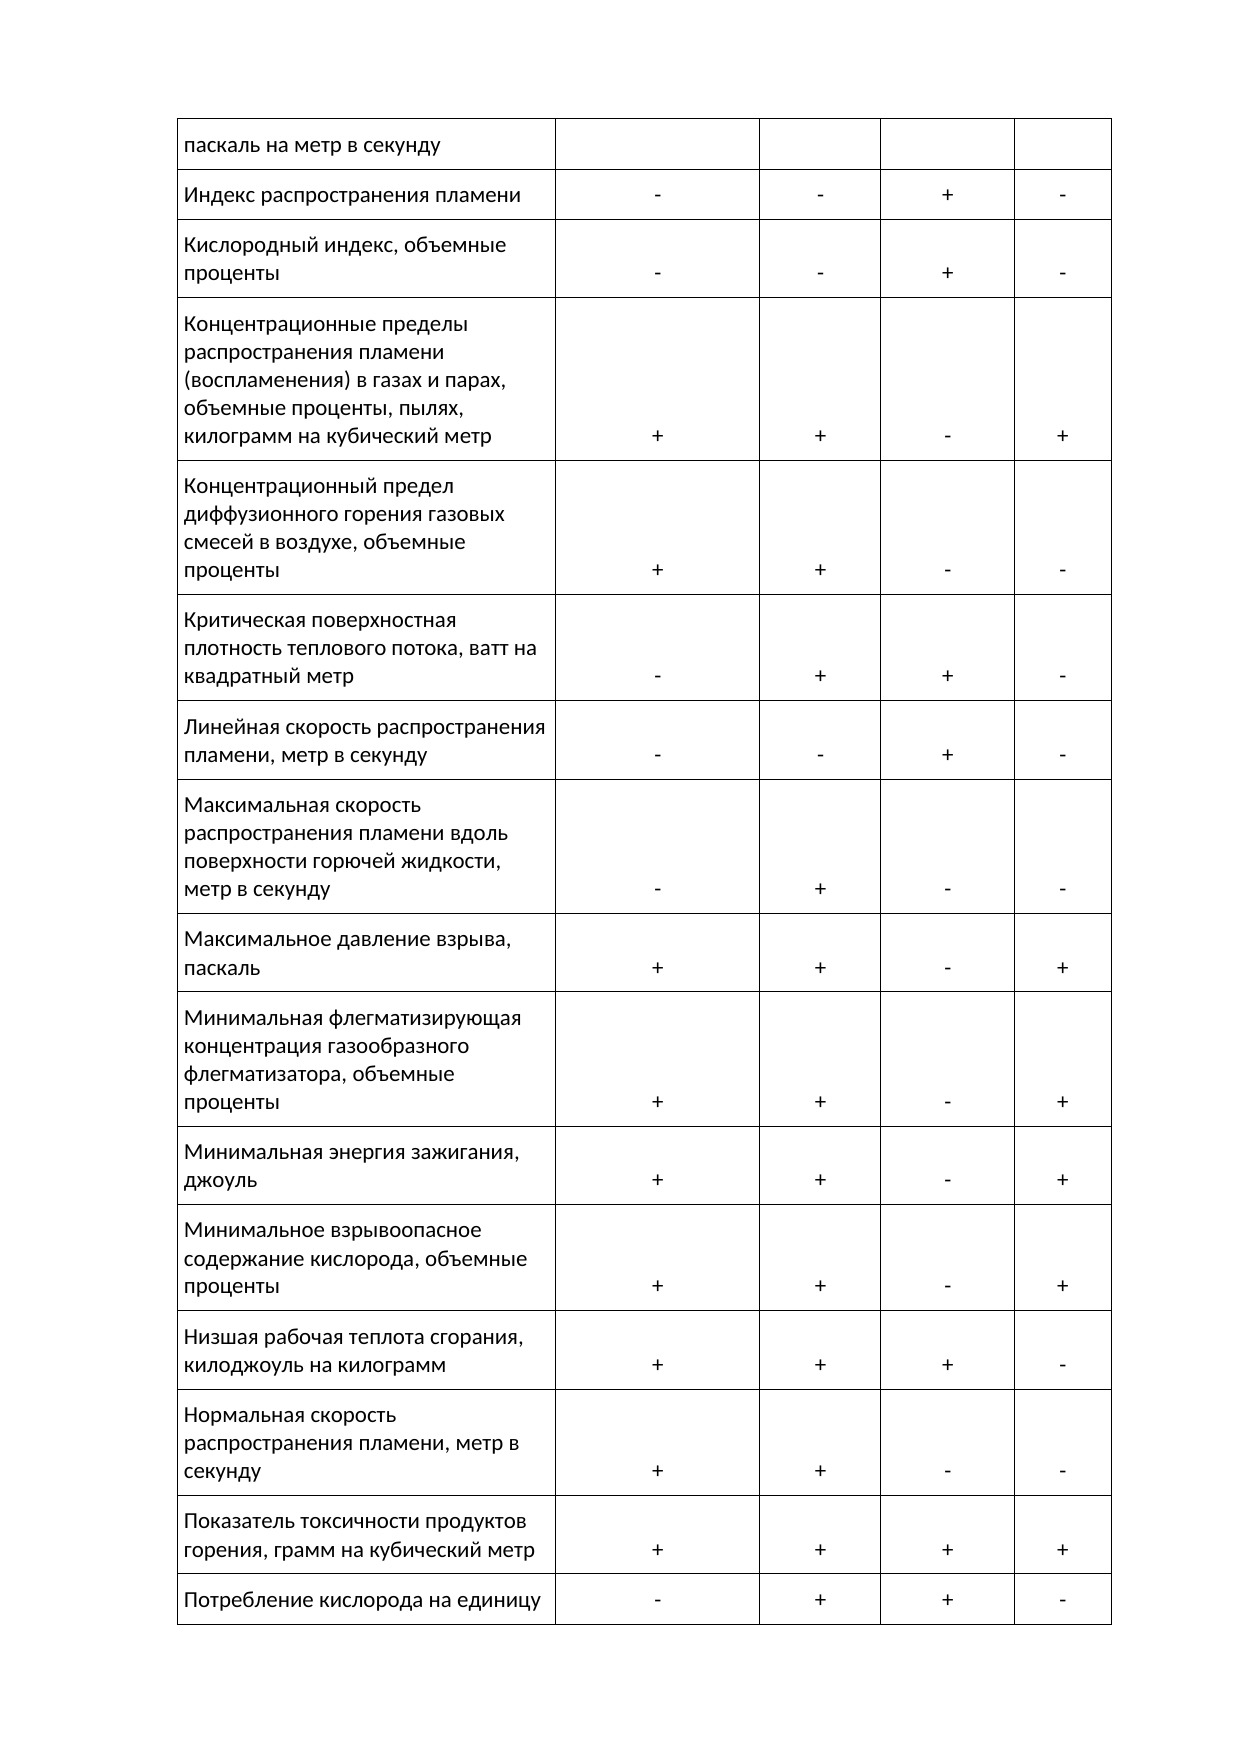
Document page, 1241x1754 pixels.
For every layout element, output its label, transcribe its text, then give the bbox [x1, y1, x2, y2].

table_cell - [556, 119, 759, 168]
table_cell + [1015, 914, 1111, 991]
table_cell + [1015, 1496, 1111, 1573]
table_cell + [760, 780, 880, 913]
table_cell - [760, 119, 880, 168]
table_cell Минимальное взрывоопасное содержание кислорода, объемные проценты [178, 1205, 555, 1310]
table_cell - [1015, 220, 1111, 297]
table_cell - [1015, 1574, 1111, 1624]
table_cell + [556, 1390, 759, 1495]
table_cell + [881, 1311, 1014, 1389]
table_cell - [881, 992, 1014, 1126]
table_cell + [760, 1574, 880, 1624]
table_cell + [1015, 298, 1111, 459]
table_cell - [881, 298, 1014, 459]
table_cell + [556, 1496, 759, 1573]
table_cell - [1015, 701, 1111, 778]
table_cell - [556, 220, 759, 297]
table_cell + [881, 170, 1014, 219]
table_cell + [760, 1127, 880, 1204]
table_cell - [1015, 595, 1111, 700]
table_cell Индекс распространения пламени [178, 170, 555, 219]
table_cell + [556, 1311, 759, 1389]
table_cell Кислородный индекс, объемные проценты [178, 220, 555, 297]
table_cell + [881, 1496, 1014, 1573]
table_cell + [760, 914, 880, 991]
table_cell + [881, 220, 1014, 297]
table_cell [178, 1574, 555, 1624]
table_cell + [760, 298, 880, 459]
table_cell - [881, 461, 1014, 594]
table_cell + [556, 461, 759, 594]
table_cell - [760, 220, 880, 297]
table_cell + [881, 701, 1014, 778]
table_cell + [1015, 992, 1111, 1126]
table_cell + [760, 1205, 880, 1310]
table_cell - [1015, 1390, 1111, 1495]
table_cell - [881, 1390, 1014, 1495]
table_cell - [556, 780, 759, 913]
table_cell - [760, 170, 880, 219]
table_cell + [556, 914, 759, 991]
table_cell - [760, 701, 880, 778]
table_cell Показатель токсичности продуктов горения, грамм на кубический метр [178, 1496, 555, 1573]
table_cell Максимальная скорость распространения пламени вдоль поверхности горючей жидкости, метр в секунду [178, 780, 555, 913]
table_cell + [760, 595, 880, 700]
table_cell - [556, 595, 759, 700]
table_cell + [881, 595, 1014, 700]
table_cell Концентрационный предел диффузионного горения газовых смесей в воздухе, объемные проценты [178, 461, 555, 594]
table_cell + [1015, 1127, 1111, 1204]
table_cell - [881, 914, 1014, 991]
table_cell + [760, 992, 880, 1126]
table_cell Критическая поверхностная плотность теплового потока, ватт на квадратный метр [178, 595, 555, 700]
table_cell Концентрационные пределы распространения пламени (воспламенения) в газах и парах, объемные проценты, пылях, килограмм на кубический метр [178, 298, 555, 459]
table_cell - [881, 780, 1014, 913]
table_cell - [556, 1574, 759, 1624]
table_cell - [1015, 780, 1111, 913]
table_cell - [881, 119, 1014, 168]
table_cell + [1015, 119, 1111, 168]
table_cell + [556, 992, 759, 1126]
table_cell Минимальная энергия зажигания, джоуль [178, 1127, 555, 1204]
table_cell + [556, 1127, 759, 1204]
table_cell + [760, 1311, 880, 1389]
table_cell - [1015, 1311, 1111, 1389]
table_cell Линейная скорость распространения пламени, метр в секунду [178, 701, 555, 778]
table_cell + [556, 1205, 759, 1310]
table_cell + [760, 1496, 880, 1573]
table_cell + [760, 1390, 880, 1495]
table_cell + [881, 1574, 1014, 1624]
table_cell - [881, 1205, 1014, 1310]
table_cell Максимальное давление взрыва, паскаль [178, 914, 555, 991]
table_cell - [1015, 461, 1111, 594]
table_cell Нормальная скорость распространения пламени, метр в секунду [178, 1390, 555, 1495]
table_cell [178, 119, 555, 168]
table_cell Минимальная флегматизирующая концентрация газообразного флегматизатора, объемные проценты [178, 992, 555, 1126]
table_cell + [760, 461, 880, 594]
table_cell - [1015, 170, 1111, 219]
table_cell - [556, 170, 759, 219]
table_cell - [556, 701, 759, 778]
table_cell + [1015, 1205, 1111, 1310]
table_cell - [881, 1127, 1014, 1204]
table_cell + [556, 298, 759, 459]
table_cell Низшая рабочая теплота сгорания, килоджоуль на килограмм [178, 1311, 555, 1389]
